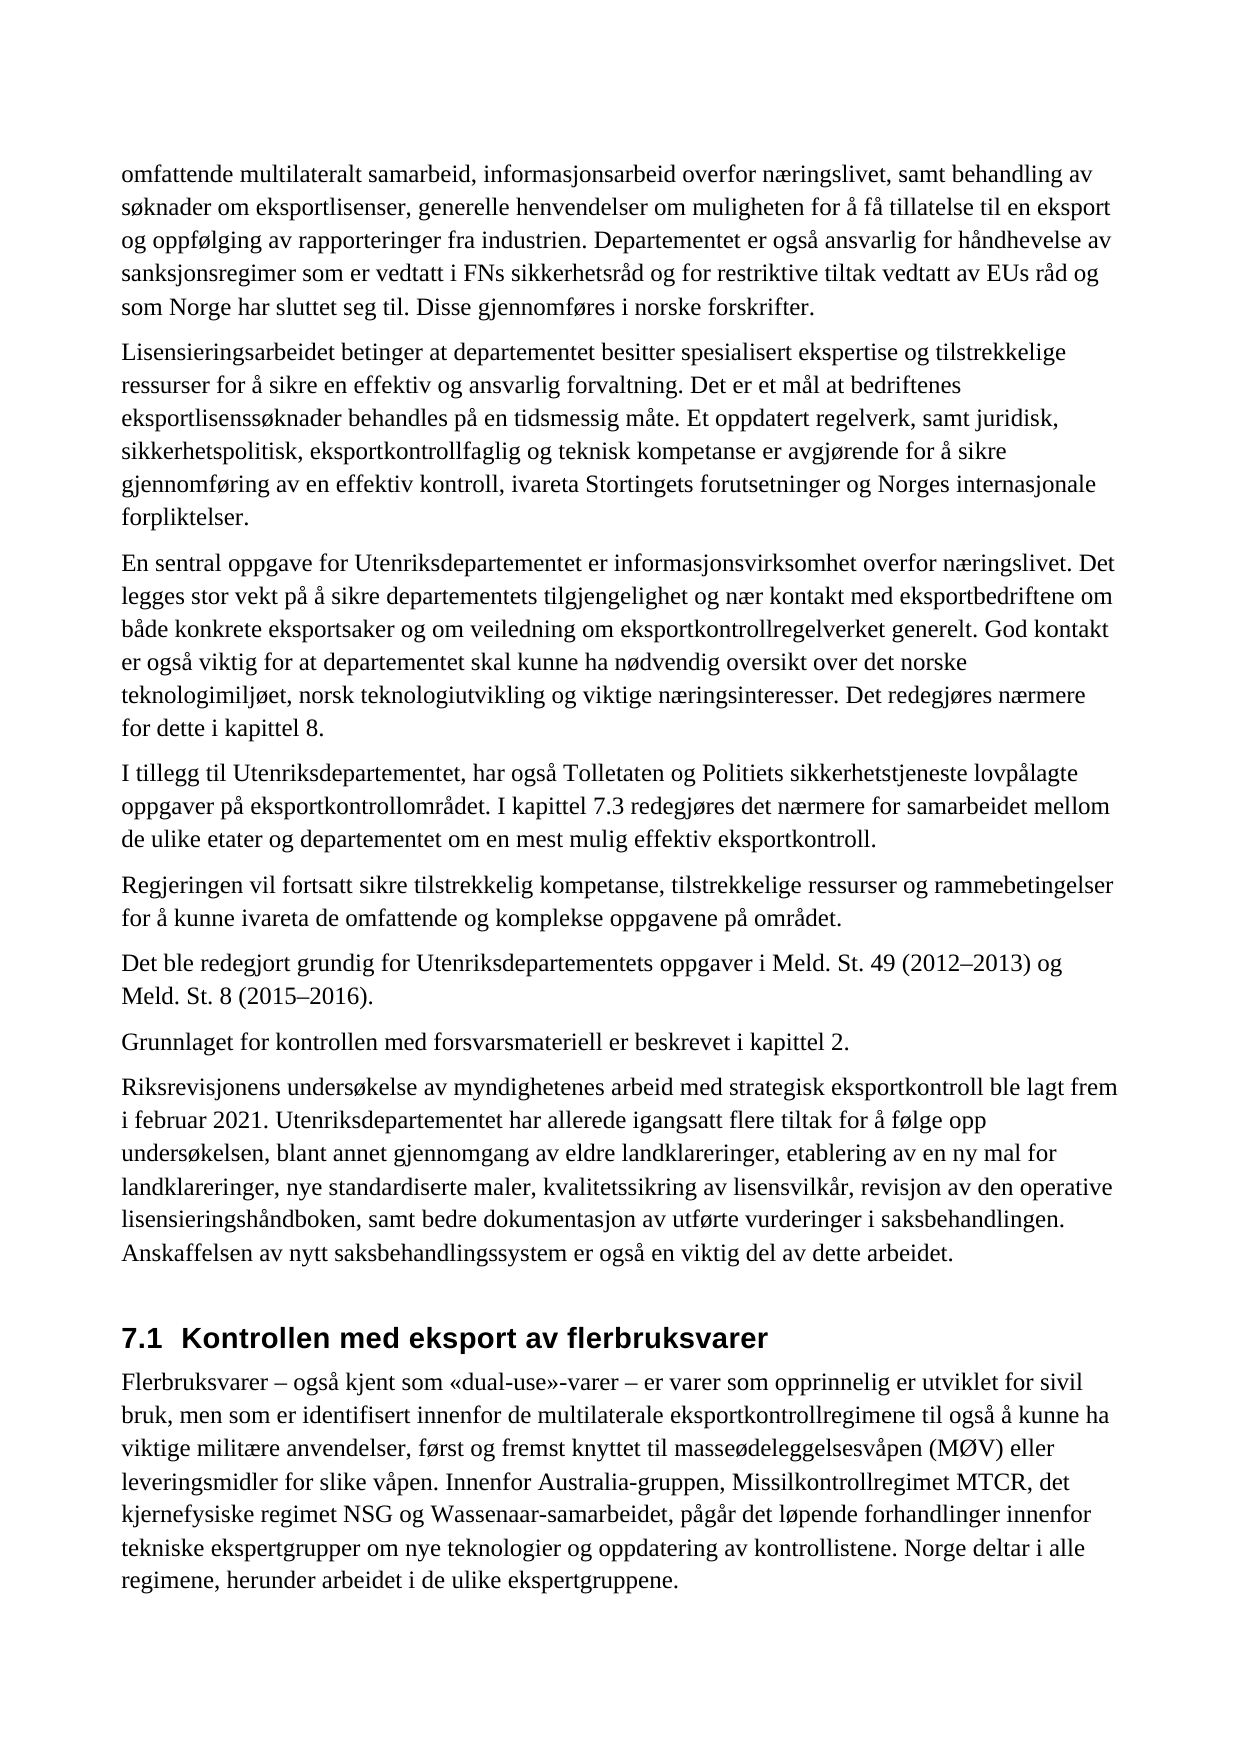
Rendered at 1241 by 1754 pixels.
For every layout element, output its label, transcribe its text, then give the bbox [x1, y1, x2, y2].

text Lisensieringsarbeidet betinger at departementet besitter spesialisert ekspertise og tilstrekkelige ressurser for å sikre en effektiv og ansvarlig forvaltning. Det er et mål at bedriftenes eksportlisenssøknader behandles på en tidsmessig måte. Et oppdatert regelverk, samt juridisk, sikkerhetspolitisk, eksportkontrollfaglig og teknisk kompetanse er avgjørende for å sikre gjennomføring av en effektiv kontroll, ivareta Stortingets forutsetninger og Norges internasjonale forpliktelser. [121, 337, 1119, 531]
text Grunnlaget for kontrollen med forsvarsmateriell er beskrevet i kapittel 2. [121, 1027, 1119, 1056]
text I tillegg til Utenriksdepartementet, har også Tolletaten og Politiets sikkerhetstjeneste lovpålagte oppgaver på eksportkontrollområdet. I kapittel 7.3 redegjøres det nærmere for samarbeidet mellom de ulike etater og departementet om en mest mulig effektiv eksportkontroll. [121, 758, 1119, 853]
text Flerbruksvarer – også kjent som «dual-use»-varer – er varer som opprinnelig er utviklet for sivil bruk, men som er identifisert innenfor de multilaterale eksportkontrollregimene til også å kunne ha viktige militære anvendelser, først og fremst knyttet til masseødeleggelsesvåpen (MØV) eller leveringsmidler for slike våpen. Innenfor Australia-gruppen, Missilkontrollregimet MTCR, det kjernefysiske regimet NSG og Wassenaar-samarbeidet, pågår det løpende forhandlinger innenfor tekniske ekspertgrupper om nye teknologier og oppdatering av kontrollistene. Norge deltar i alle regimene, herunder arbeidet i de ulike ekspertgruppene. [121, 1367, 1119, 1594]
text Riksrevisjonens undersøkelse av myndighetenes arbeid med strategisk eksportkontroll ble lagt frem i februar 2021. Utenriksdepartementet har allerede igangsatt flere tiltak for å følge opp undersøkelsen, blant annet gjennomgang av eldre landklareringer, etablering av en ny mal for landklareringer, nye standardiserte maler, kvalitetssikring av lisensvilkår, revisjon av den operative lisensieringshåndboken, samt bedre dokumentasjon av utførte vurderinger i saksbehandlingen. Anskaffelsen av nytt saksbehandlingssystem er også en viktig del av dette arbeidet. [121, 1072, 1119, 1266]
text Det ble redegjort grundig for Utenriksdepartementets oppgaver i Meld. St. 49 (2012–2013) og Meld. St. 8 (2015–2016). [121, 948, 1119, 1010]
text En sentral oppgave for Utenriksdepartementet er informasjonsvirksomhet overfor næringslivet. Det legges stor vekt på å sikre departementets tilgjengelighet og nær kontakt med eksportbedriftene om både konkrete eksportsaker og om veiledning om eksportkontrollregelverket generelt. God kontakt er også viktig for at departementet skal kunne ha nødvendig oversikt over det norske teknologimiljøet, norsk teknologiutvikling og viktige næringsinteresser. Det redegjøres nærmere for dette i kapittel 8. [121, 548, 1119, 742]
subtitle Kontrollen med eksport av flerbruksvarer [121, 1321, 1119, 1354]
text Regjeringen vil fortsatt sikre tilstrekkelig kompetanse, tilstrekkelige ressurser og rammebetingelser for å kunne ivareta de omfattende og komplekse oppgavene på området. [121, 870, 1119, 932]
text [121, 159, 1119, 320]
